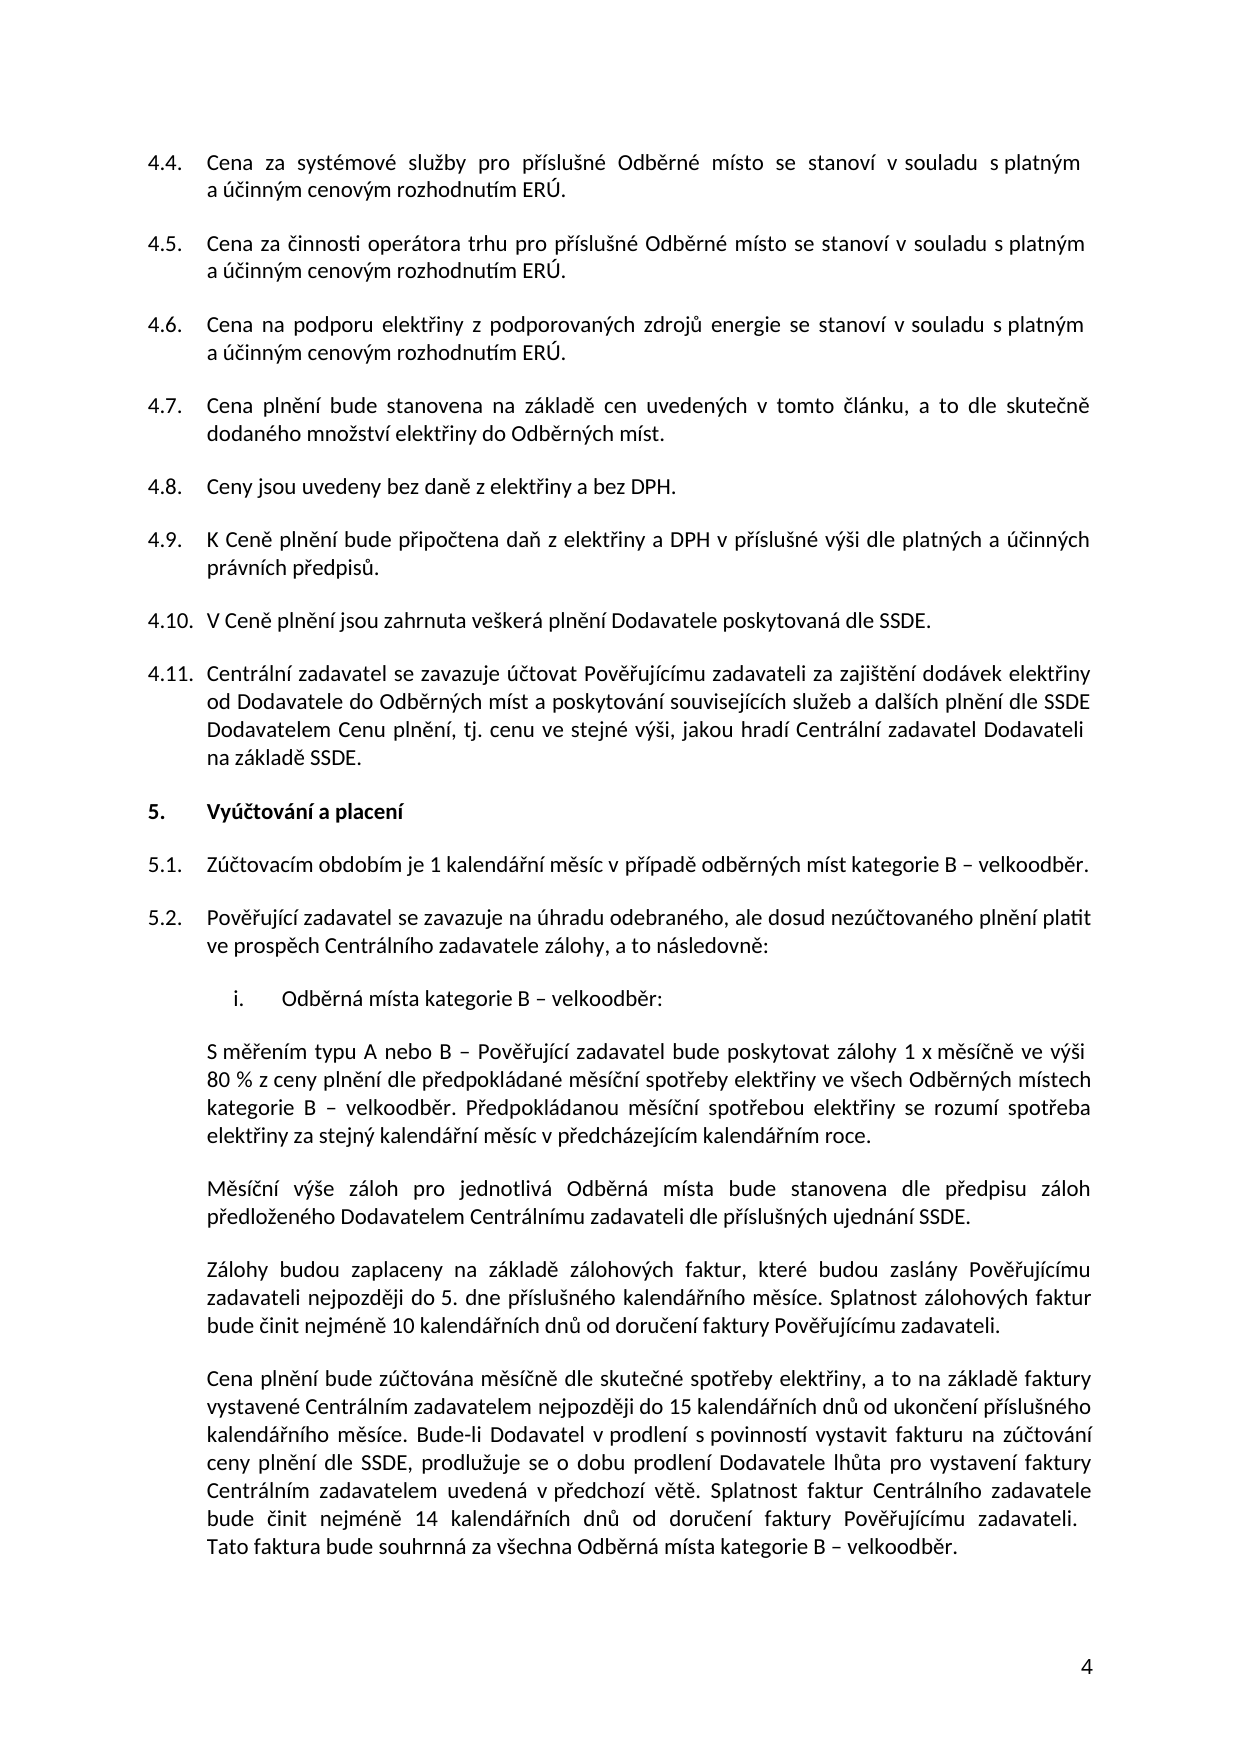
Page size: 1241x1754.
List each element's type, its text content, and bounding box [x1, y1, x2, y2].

text S měřením typu A nebo B – Pověřující zadavatel bude poskytovat zálohy 1 x měsíčně ve výši 80 % z ceny plnění dle předpokládané měsíční spotřeby elektřiny ve všech Odběrných místech kategorie B – velkoodběr. Předpokládanou měsíční spotřebou elektřiny se rozumí spotřeba elektřiny za stejný kalendářní měsíc v předcházejícím kalendářním roce. [207, 1037, 1093, 1149]
list Zúčtovacím obdobím je 1 kalendářní měsíc v případě odběrných míst kategorie B – velkoodběr. [148, 850, 1093, 878]
list V Ceně plnění jsou zahrnuta veškerá plnění Dodavatele poskytovaná dle SSDE. [148, 606, 1093, 634]
subtitle Zálohy budou zaplaceny na základě zálohových faktur, které budou zaslány Pověřujícímu zadavateli nejpozději do 5. dne příslušného kalendářního měsíce. Splatnost zálohových faktur bude činit nejméně 10 kalendářních dnů od doručení faktury Pověřujícímu zadavateli. [207, 1255, 1093, 1339]
list Cena plnění bude stanovena na základě cen uvedených v tomto článku, a to dle skutečně dodaného množství elektřiny do Odběrných míst. [148, 391, 1093, 447]
list Pověřující zadavatel se zavazuje na úhradu odebraného, ale dosud nezúčtovaného plnění platit ve prospěch Centrálního zadavatele zálohy, a to následovně: [148, 903, 1093, 959]
text Cena plnění bude zúčtována měsíčně dle skutečné spotřeby elektřiny, a to na základě faktury vystavené Centrálním zadavatelem nejpozději do 15 kalendářních dnů od ukončení příslušného kalendářního měsíce. Bude-li Dodavatel v prodlení s povinností vystavit fakturu na zúčtování ceny plnění dle SSDE, prodlužuje se o dobu prodlení Dodavatele lhůta pro vystavení faktury Centrálním zadavatelem uvedená v předchozí větě. Splatnost faktur Centrálního zadavatele bude činit nejméně 14 kalendářních dnů od doručení faktury Pověřujícímu zadavateli. Tato faktura bude souhrnná za všechna Odběrná místa kategorie B – velkoodběr. [207, 1364, 1093, 1561]
list K Ceně plnění bude připočtena daň z elektřiny a DPH v příslušné výši dle platných a účinných právních předpisů. [148, 525, 1093, 581]
list Cena za systémové služby pro příslušné Odběrné místo se stanoví v souladu s platným a účinným cenovým rozhodnutím ERÚ. [148, 148, 1093, 204]
text Měsíční výše záloh pro jednotlivá Odběrná místa bude stanovena dle předpisu záloh předloženého Dodavatelem Centrálnímu zadavateli dle příslušných ujednání SSDE. [207, 1174, 1093, 1230]
subtitle Vyúčtování a placení [148, 796, 1093, 825]
list Ceny jsou uvedeny bez daně z elektřiny a bez DPH. [148, 472, 1093, 500]
list Cena na podporu elektřiny z podporovaných zdrojů energie se stanoví v souladu s platným a účinným cenovým rozhodnutím ERÚ. [148, 310, 1093, 366]
subtitle Centrální zadavatel se zavazuje účtovat Pověřujícímu zadavateli za zajištění dodávek elektřiny od Dodavatele do Odběrných míst a poskytování souvisejících služeb a dalších plnění dle SSDE Dodavatelem Cenu plnění, tj. cenu ve stejné výši, jakou hradí Centrální zadavatel Dodavateli na základě SSDE. [148, 659, 1093, 771]
list Odběrná místa kategorie B – velkoodběr: [244, 984, 1093, 1012]
list Cena za činnosti operátora trhu pro příslušné Odběrné místo se stanoví v souladu s platným a účinným cenovým rozhodnutím ERÚ. [148, 229, 1093, 285]
